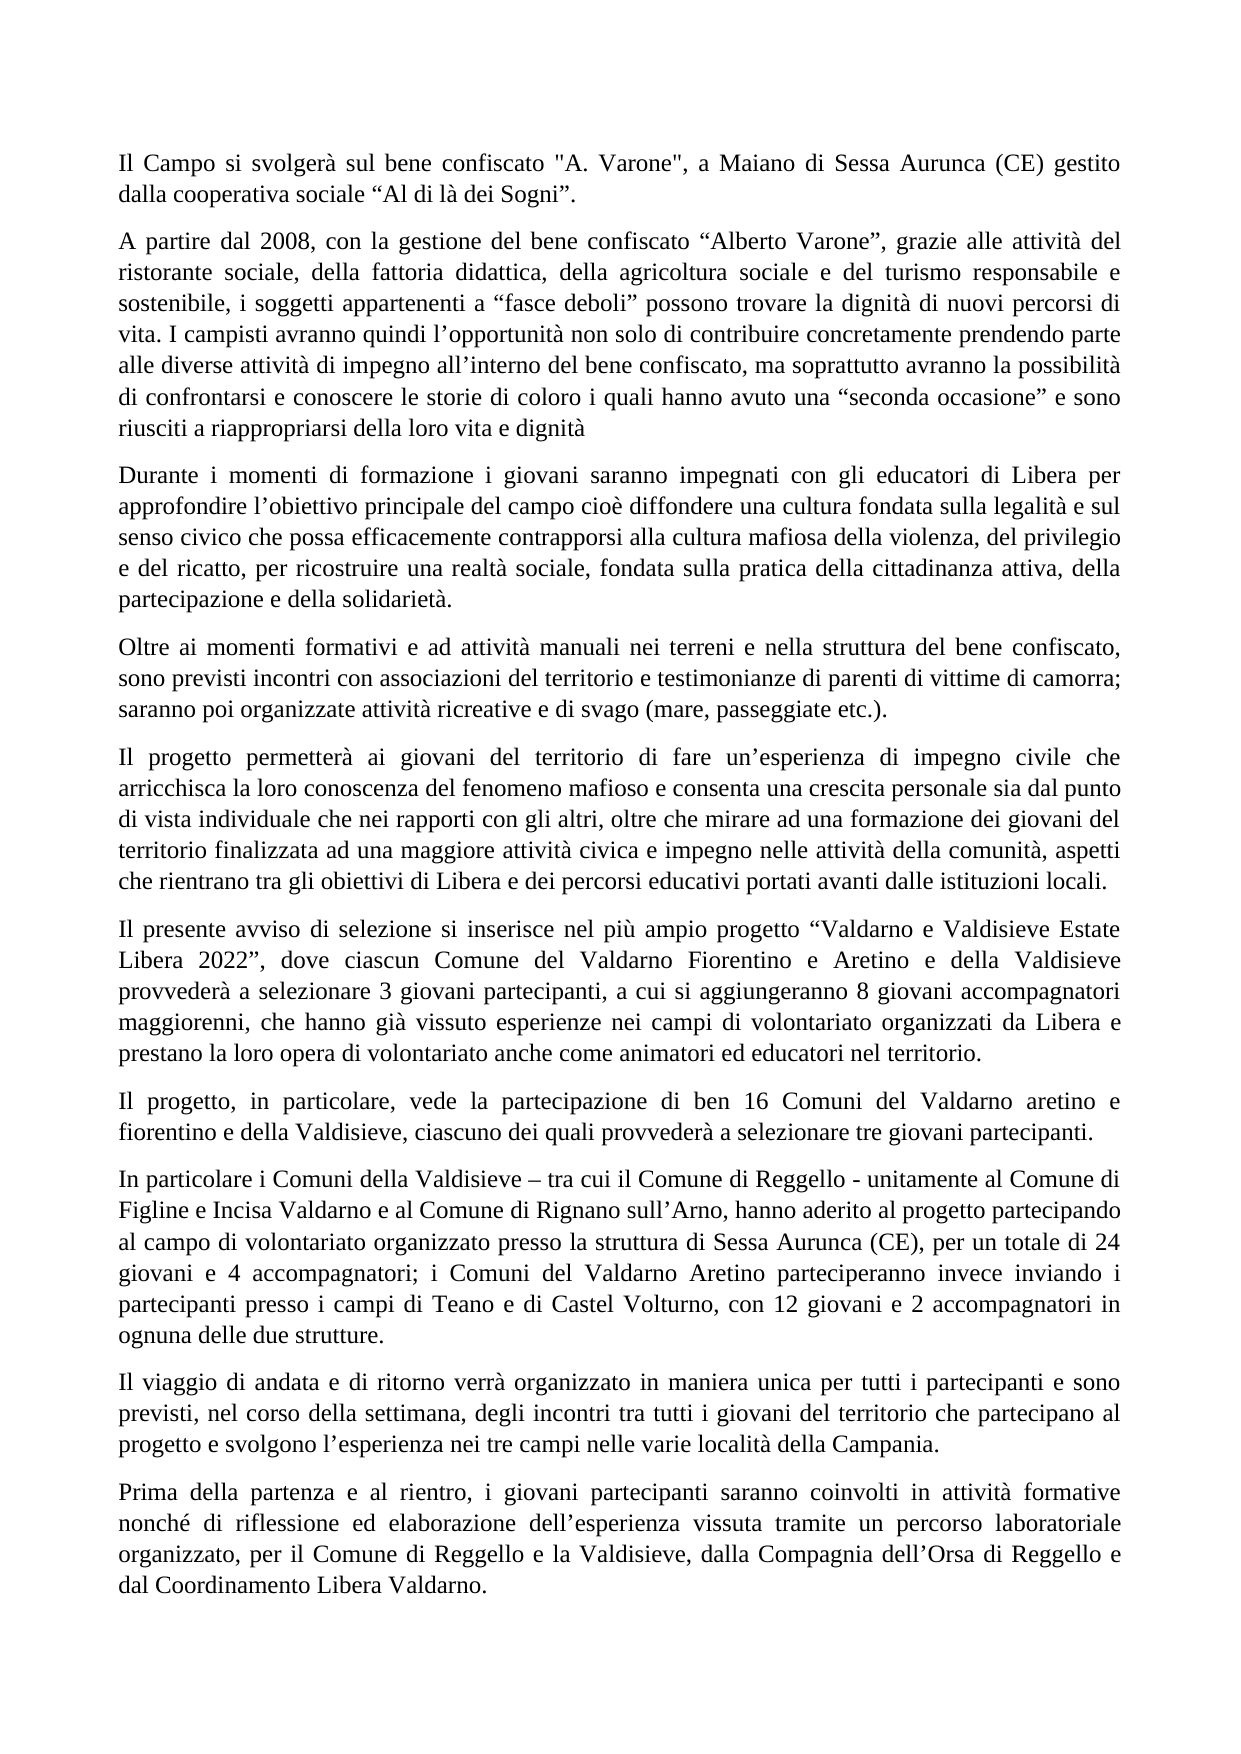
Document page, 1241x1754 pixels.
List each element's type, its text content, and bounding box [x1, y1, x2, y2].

text Prima della partenza e al rientro, i giovani partecipanti saranno coinvolti in attività formative nonché di riflessione ed elaborazione dell’esperienza vissuta tramite un percorso laboratoriale organizzato, per il Comune di Reggello e , dalla Compagnia dell’Orsa di Reggello e dal Coordinamento Libera Valdarno. [118, 1477, 1122, 1599]
text Oltre ai momenti formativi e ad attività manuali nei terreni e nella struttura del bene confiscato, sono previsti incontri con associazioni del territorio e testimonianze di parenti di vittime di camorra; saranno poi organizzate attività ricreative e di svago (mare, passeggiate etc.). [118, 632, 1122, 723]
text Il presente avviso di selezione si inserisce nel più ampio progetto “Valdarno e Valdisieve Estate Libera , dove ciascun Comune del Valdarno Fiorentino e Aretino e della Valdisieve provvederà a selezionare 3 giovani partecipanti, a cui si aggiungeranno 8 giovani accompagnatori maggiorenni, che hanno già vissuto esperienze nei campi di volontariato organizzati da Libera e prestano la loro opera di volontariato anche come animatori ed educatori nel territorio. [118, 914, 1122, 1067]
text Durante i momenti di formazione i giovani saranno impegnati con gli educatori di Libera per approfondire l’obiettivo principale del campo cioè diffondere una cultura fondata sulla legalità e sul senso civico che possa efficacemente contrapporsi alla cultura mafiosa della violenza, del privilegio e del ricatto, per ricostruire una realtà sociale, fondata sulla pratica della cittadinanza attiva, della partecipazione e della solidarietà. [118, 460, 1122, 613]
text Il viaggio di andata e di ritorno verrà organizzato in maniera unica per tutti i partecipanti e sono previsti, nel corso della settimana, degli incontri tra tutti i giovani del territorio che partecipano al progetto e svolgono l’esperienza nei tre campi nelle varie località della Campania. [118, 1367, 1122, 1458]
text Il progetto permetterà ai giovani del territorio di fare un’esperienza di impegno civile che arricchisca la loro conoscenza del fenomeno mafioso e consenta una crescita personale sia dal punto di vista individuale che nei rapporti con gli altri, oltre che mirare ad una formazione dei giovani del territorio finalizzata ad una maggiore attività civica e impegno nelle attività della comunità, aspetti che rientrano tra gli obiettivi di Libera e dei percorsi educativi portati avanti dalle istituzioni locali. [118, 742, 1122, 895]
text In particolare i Comuni della Valdisieve – tra cui il Comune di Reggello - unitamente al Comune di Figline e Incisa Valdarno e al Comune di Rignano sull’Arno, hanno aderito al progetto partecipando al campo di volontariato organizzato presso la struttura di Sessa Aurunca (CE), per un totale di 24 giovani e 4 accompagnatori; i Comuni del Valdarno Aretino parteciperanno invece inviando i partecipanti presso i campi di Teano e di Castel Volturno, con 12 giovani e 2 accompagnatori in ognuna delle due strutture. [118, 1164, 1122, 1348]
text Il progetto, in particolare, vede la partecipazione di ben 16 Comuni del Valdarno aretino e fiorentino e della Valdisieve, ciascuno dei quali provvederà a selezionare tre giovani partecipanti. [118, 1086, 1122, 1146]
text Il Campo si svolgerà sul bene confiscato "A. Varone", a Maiano di Sessa Aurunca (CE) gestito dalla cooperativa sociale “Al di là dei Sogni”. [118, 148, 1122, 207]
text A partire dal 2008, con la gestione del bene confiscato “Alberto Varone”, grazie alle attività del ristorante sociale, della fattoria didattica, della agricoltura sociale e del turismo responsabile e sostenibile, i soggetti appartenenti a “fasce deboli” possono trovare la dignità di nuovi percorsi di vita. I campisti avranno quindi l’opportunità non solo di contribuire concretamente prendendo parte alle diverse attività di impegno all’interno del bene confiscato, ma soprattutto avranno la possibilità di confrontarsi e conoscere le storie di coloro i quali hanno avuto una “seconda occasione” e sono riusciti a riappropriarsi della loro vita e dignità [118, 226, 1122, 441]
